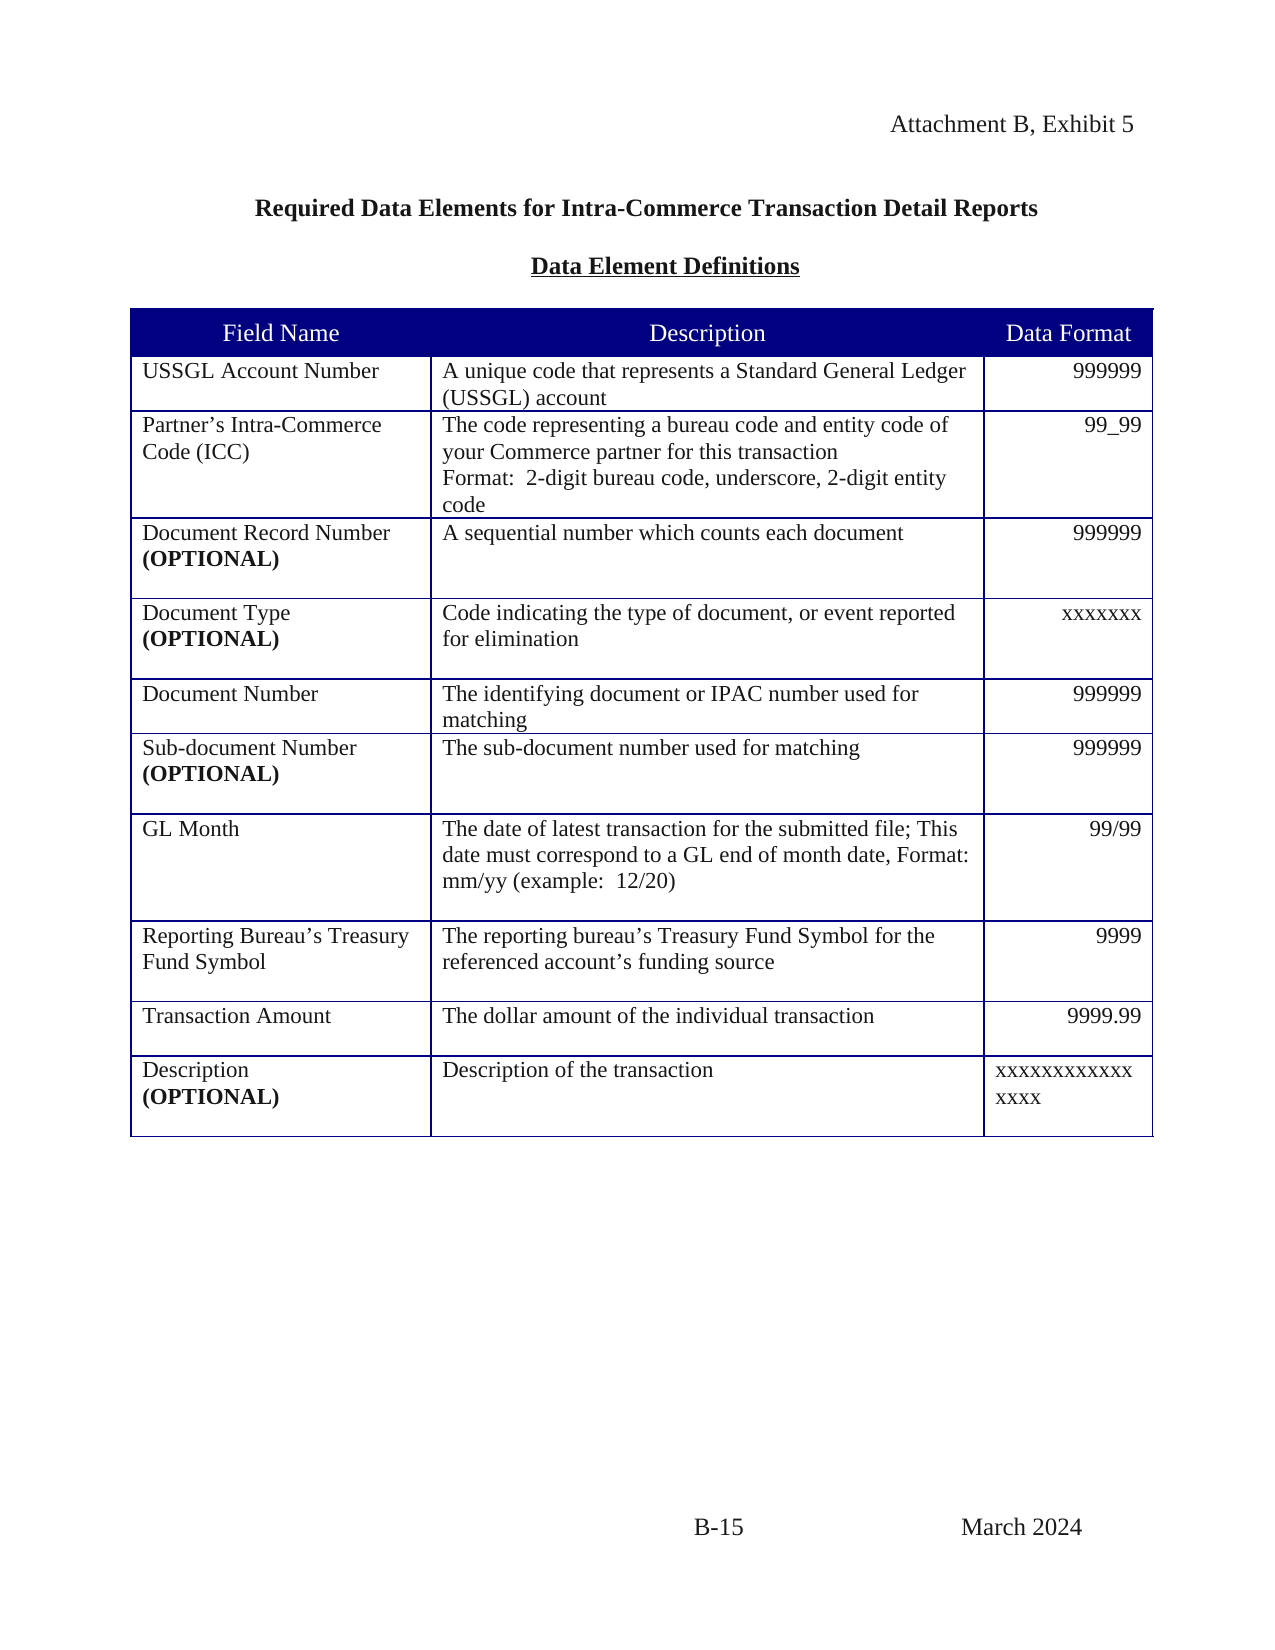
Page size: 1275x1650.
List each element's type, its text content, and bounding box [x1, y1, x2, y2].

table_cell Sub-document Number (OPTIONAL) [132, 734, 430, 813]
table_cell Description (OPTIONAL) [132, 1057, 430, 1136]
table_cell A sequential number which counts each document [432, 519, 983, 598]
text Data Element Definitions [196, 251, 1134, 279]
table_cell Document Type (OPTIONAL) [132, 599, 430, 678]
table_cell Document Number [132, 680, 430, 732]
table_cell The date of latest transaction for the submitted file; This date must correspond to a GL end of month date, Format: mm/yy (example: 12/20) [432, 815, 983, 920]
table_header Data Format [985, 310, 1152, 356]
table_header Field Name [132, 310, 430, 356]
table_cell The identifying document or IPAC number used for matching [432, 680, 983, 732]
table_cell 999999 [985, 357, 1152, 410]
table_cell xxxxxxx [985, 599, 1152, 678]
table_cell The code representing a bureau code and entity code of your Commerce partner for this transaction Format: 2-digit bureau code, underscore, 2-digit entity code [432, 412, 983, 517]
table_cell Document Record Number (OPTIONAL) [132, 519, 430, 598]
table_cell Transaction Amount [132, 1002, 430, 1055]
table_cell Description of the transaction [432, 1057, 983, 1136]
table_cell 999999 [985, 519, 1152, 598]
table_cell 99_99 [985, 412, 1152, 517]
table_header Description [432, 310, 983, 356]
table_cell 99/99 [985, 815, 1152, 920]
table_cell USSGL Account Number [132, 357, 430, 410]
table_cell xxxxxxxxxxxxxxxx [985, 1057, 1152, 1136]
table_cell 999999 [985, 734, 1152, 813]
table_cell 999999 [985, 680, 1152, 732]
text Required Data Elements for Intra-Commerce Transaction Detail Reports [159, 193, 1134, 222]
table_cell The dollar amount of the individual transaction [432, 1002, 983, 1055]
table_cell Reporting Bureau’s Treasury Fund Symbol [132, 922, 430, 1001]
table_cell The sub-document number used for matching [432, 734, 983, 813]
table_cell A unique code that represents a Standard General Ledger (USSGL) account [432, 357, 983, 410]
table_cell The reporting bureau’s Treasury Fund Symbol for the referenced account’s funding source [432, 922, 983, 1001]
table_cell Partner’s Intra-Commerce Code (ICC) [132, 412, 430, 517]
table_cell 9999.99 [985, 1002, 1152, 1055]
table_cell Code indicating the type of document, or event reported for elimination [432, 599, 983, 678]
table_cell GL Month [132, 815, 430, 920]
table_cell 9999 [985, 922, 1152, 1001]
